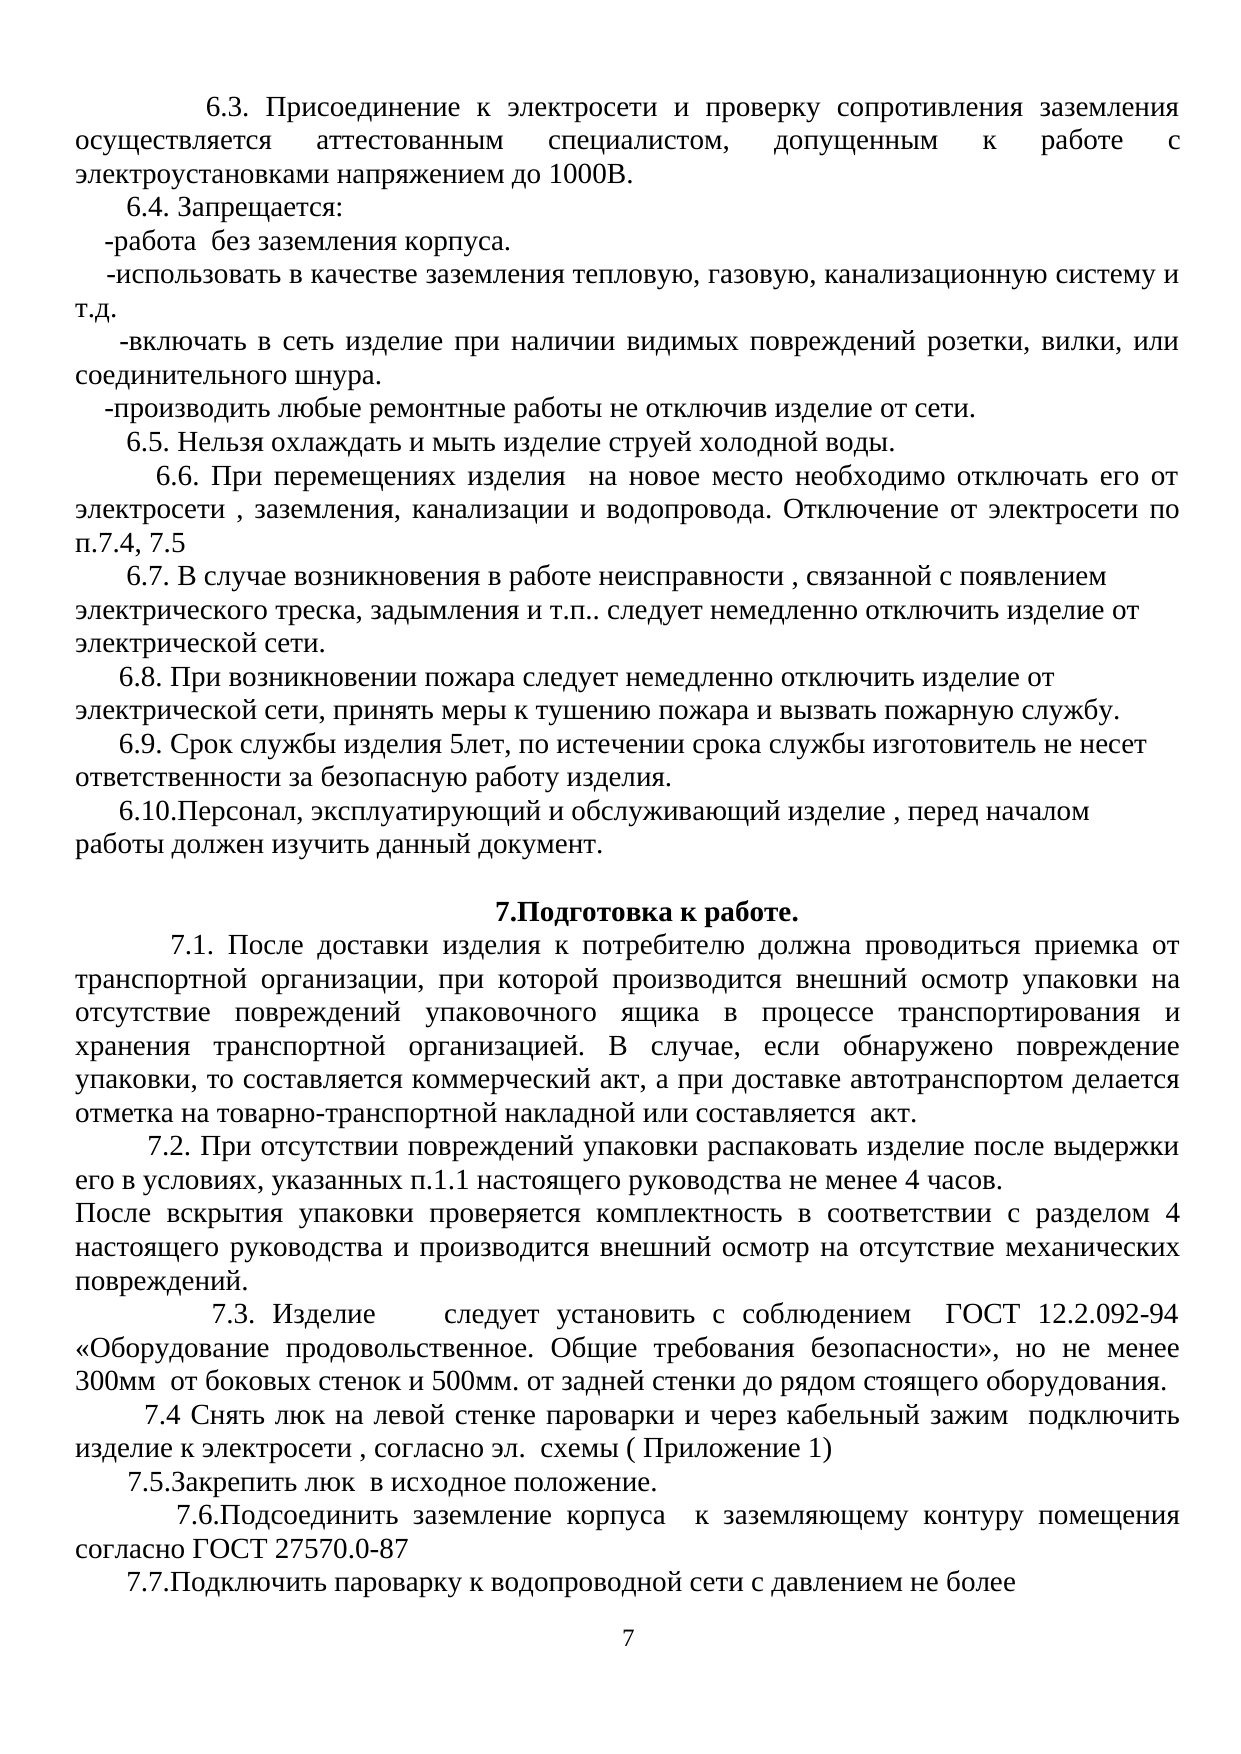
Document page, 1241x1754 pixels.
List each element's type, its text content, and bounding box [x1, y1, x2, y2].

text 6.5. Нельзя охлаждать и мыть изделие струей холодной воды. [75, 424, 1181, 458]
text 6.6. При перемещениях изделия на новое место необходимо отключать его от электросети , заземления, канализации и водопровода. Отключение от электросети по п.7.4, 7.5 [75, 458, 1181, 558]
text 7.4 Снять люк на левой стенке пароварки и через кабельный зажим подключить изделие к электросети , согласно эл. схемы ( Приложение 1) [75, 1397, 1181, 1464]
text -использовать в качестве заземления тепловую, газовую, канализационную систему и т.д. [75, 256, 1181, 323]
text 7.1. После доставки изделия к потребителю должна проводиться приемка от транспортной организации, при которой производится внешний осмотр упаковки на отсутствие повреждений упаковочного ящика в процессе транспортирования и хранения транспортной организацией. В случае, если обнаружено повреждение упаковки, то составляется коммерческий акт, а при доставке автотранспортом делается отметка на товарно-транспортной накладной или составляется акт. [75, 927, 1181, 1128]
text 7.5.Закрепить люк в исходное положение. [112, 1464, 1181, 1497]
text 7.3. Изделие следует установить с соблюдением ГОСТ 12.2.092-94 «Оборудование продовольственное. Общие требования безопасности», но не менее 300мм от боковых стенок и 500мм. от задней стенки до рядом стоящего оборудования. [75, 1296, 1181, 1397]
text 6.10.Персонал, эксплуатирующий и обслуживающий изделие , перед началом работы должен изучить данный документ. [75, 793, 1181, 860]
text 7.Подготовка к работе. [112, 894, 1181, 927]
text 7.6.Подсоединить заземление корпуса к заземляющему контуру помещения согласно ГОСТ 27570.0-87 [75, 1497, 1181, 1564]
text -включать в сеть изделие при наличии видимых повреждений розетки, вилки, или соединительного шнура. [75, 323, 1181, 391]
text 7.7.Подключить пароварку к водопроводной сети с давлением не более [75, 1564, 1181, 1598]
text -работа без заземления корпуса. [75, 223, 1181, 256]
text 6.8. При возникновении пожара следует немедленно отключить изделие от электрической сети, принять меры к тушению пожара и вызвать пожарную службу. [75, 659, 1181, 726]
text После вскрытия упаковки проверяется комплектность в соответствии с разделом 4 настоящего руководства и производится внешний осмотр на отсутствие механических повреждений. [75, 1196, 1181, 1296]
text -производить любые ремонтные работы не отключив изделие от сети. [75, 391, 1181, 424]
text 6.4. Запрещается: [75, 189, 1181, 223]
text 6.3. Присоединение к электросети и проверку сопротивления заземления осуществляется аттестованным специалистом, допущенным к работе с электроустановками напряжением до 1000В. [75, 89, 1181, 189]
text 7.2. При отсутствии повреждений упаковки распаковать изделие после выдержки его в условиях, указанных п.1.1 настоящего руководства не менее 4 часов. [75, 1128, 1181, 1196]
text 6.7. В случае возникновения в работе неисправности , связанной с появлением электрического треска, задымления и т.п.. следует немедленно отключить изделие от электрической сети. [75, 558, 1181, 659]
text 6.9. Срок службы изделия 5лет, по истечении срока службы изготовитель не несет ответственности за безопасную работу изделия. [75, 726, 1181, 793]
